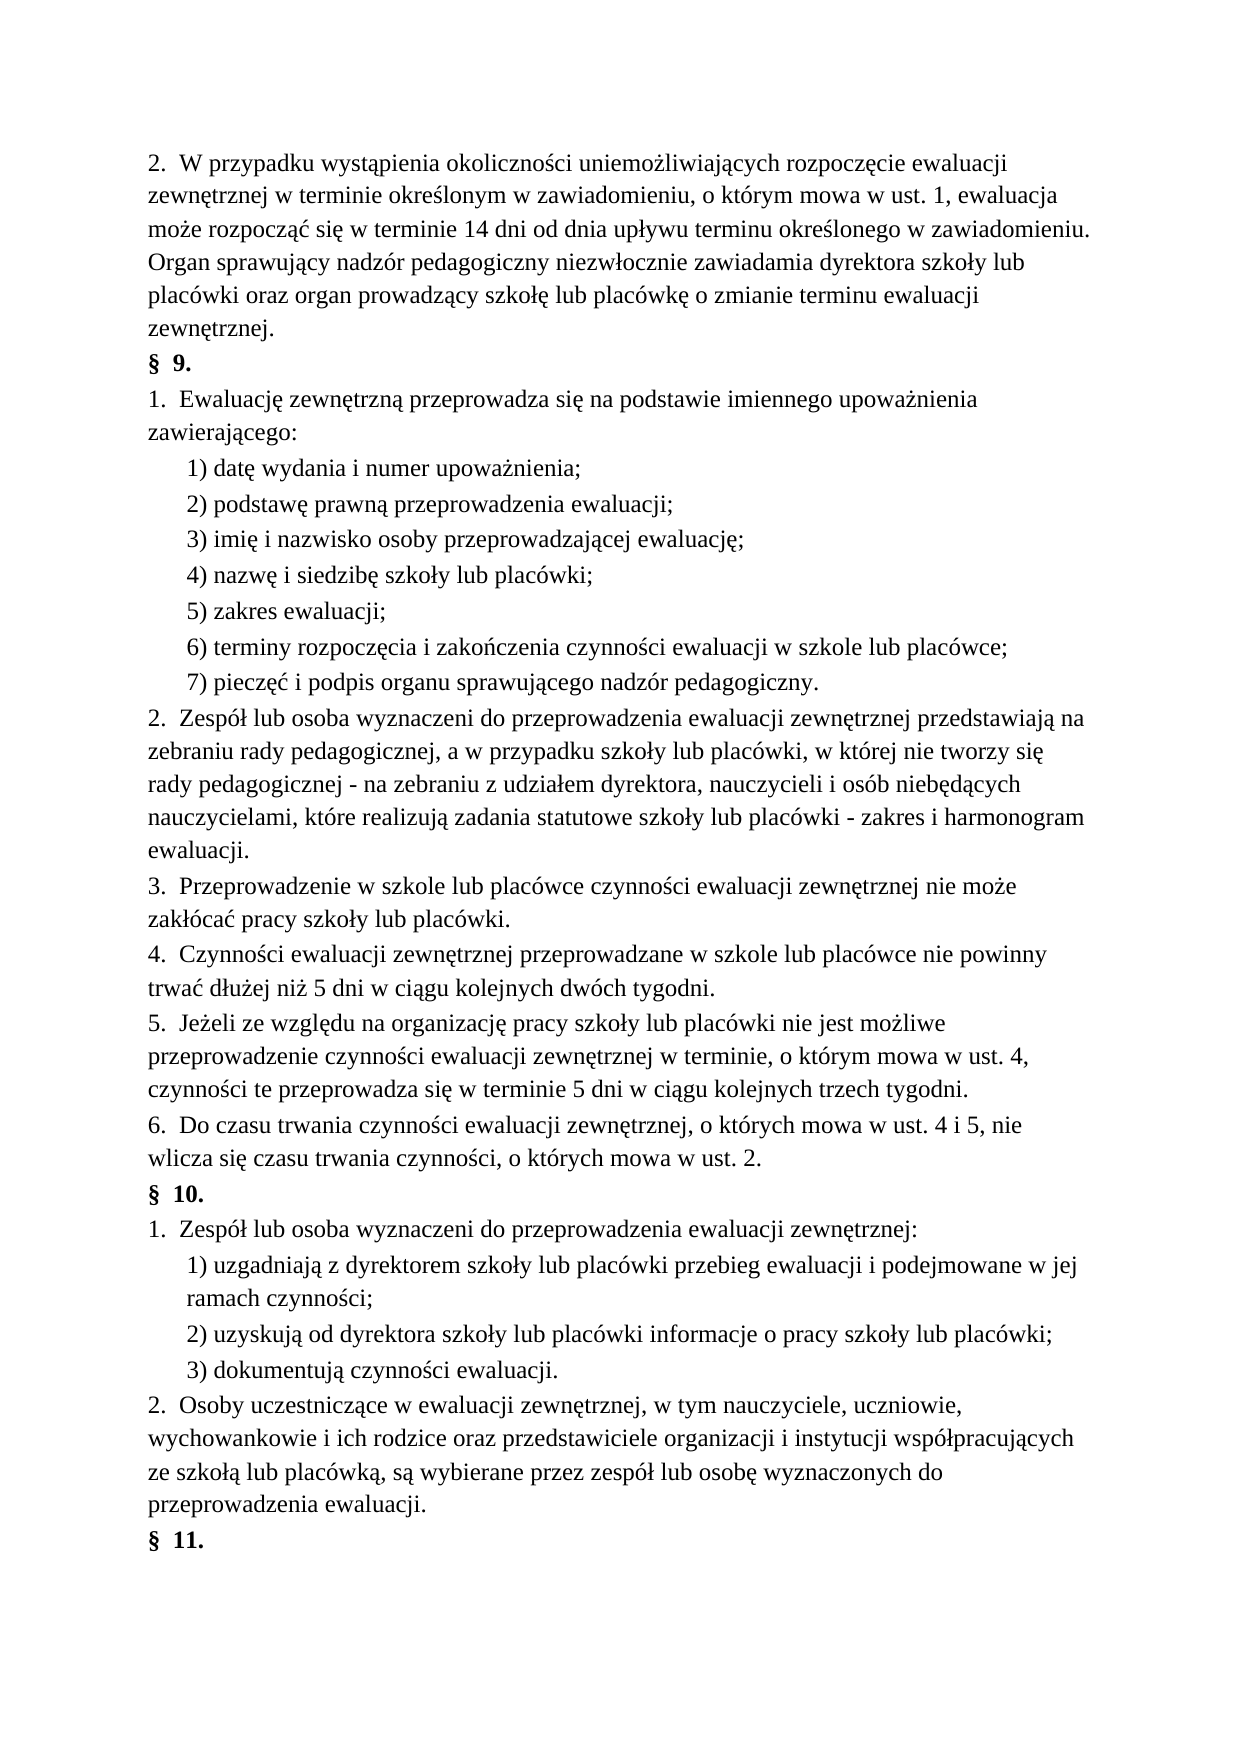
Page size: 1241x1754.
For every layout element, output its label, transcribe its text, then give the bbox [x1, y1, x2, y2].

text 3) dokumentują czynności ewaluacji. [186, 1355, 1093, 1383]
text 2. Zespół lub osoba wyznaczeni do przeprowadzenia ewaluacji zewnętrznej przedstawiają na zebraniu rady pedagogicznej, a w przypadku szkoły lub placówki, w której nie tworzy się rady pedagogicznej - na zebraniu z udziałem dyrektora, nauczycieli i osób niebędących nauczycielami, które realizują zadania statutowe szkoły lub placówki - zakres i harmonogram ewaluacji. [148, 703, 1093, 864]
text 2) podstawę prawną przeprowadzenia ewaluacji; [186, 489, 1093, 517]
text 1) uzgadniają z dyrektorem szkoły lub placówki przebieg ewaluacji i podejmowane w jej ramach czynności; [186, 1250, 1093, 1312]
text 1) datę wydania i numer upoważnienia; [186, 453, 1093, 482]
text 6) terminy rozpoczęcia i zakończenia czynności ewaluacji w szkole lub placówce; [186, 632, 1093, 660]
text 2. Osoby uczestniczące w ewaluacji zewnętrznej, w tym nauczyciele, uczniowie, wychowankowie i ich rodzice oraz przedstawiciele organizacji i instytucji współpracujących ze szkołą lub placówką, są wybierane przez zespół lub osobę wyznaczonych do przeprowadzenia ewaluacji. [148, 1391, 1093, 1518]
text 2) uzyskują od dyrektora szkoły lub placówki informacje o pracy szkoły lub placówki; [186, 1319, 1093, 1348]
text 2. W przypadku wystąpienia okoliczności uniemożliwiających rozpoczęcie ewaluacji zewnętrznej w terminie określonym w zawiadomieniu, o którym mowa w ust. 1, ewaluacja może rozpocząć się w terminie 14 dni od dnia upływu terminu określonego w zawiadomieniu. Organ sprawujący nadzór pedagogiczny niezwłocznie zawiadamia dyrektora szkoły lub placówki oraz organ prowadzący szkołę lub placówkę o zmianie terminu ewaluacji zewnętrznej. [148, 148, 1093, 341]
text 3) imię i nazwisko osoby przeprowadzającej ewaluację; [186, 524, 1093, 553]
text 1. Zespół lub osoba wyznaczeni do przeprowadzenia ewaluacji zewnętrznej: [148, 1214, 1093, 1243]
text § 10. [148, 1179, 1093, 1208]
text § 11. [148, 1525, 1093, 1554]
text 4) nazwę i siedzibę szkoły lub placówki; [186, 560, 1093, 589]
text 5. Jeżeli ze względu na organizację pracy szkoły lub placówki nie jest możliwe przeprowadzenie czynności ewaluacji zewnętrznej w terminie, o którym mowa w ust. 4, czynności te przeprowadza się w terminie 5 dni w ciągu kolejnych trzech tygodni. [148, 1008, 1093, 1103]
text 1. Ewaluację zewnętrzną przeprowadza się na podstawie imiennego upoważnienia zawierającego: [148, 384, 1093, 446]
text 3. Przeprowadzenie w szkole lub placówce czynności ewaluacji zewnętrznej nie może zakłócać pracy szkoły lub placówki. [148, 871, 1093, 933]
text 7) pieczęć i podpis organu sprawującego nadzór pedagogiczny. [186, 667, 1093, 696]
text 4. Czynności ewaluacji zewnętrznej przeprowadzane w szkole lub placówce nie powinny trwać dłużej niż 5 dni w ciągu kolejnych dwóch tygodni. [148, 939, 1093, 1001]
text § 9. [148, 348, 1093, 377]
text 5) zakres ewaluacji; [186, 596, 1093, 624]
text 6. Do czasu trwania czynności ewaluacji zewnętrznej, o których mowa w ust. 4 i 5, nie wlicza się czasu trwania czynności, o których mowa w ust. 2. [148, 1110, 1093, 1172]
